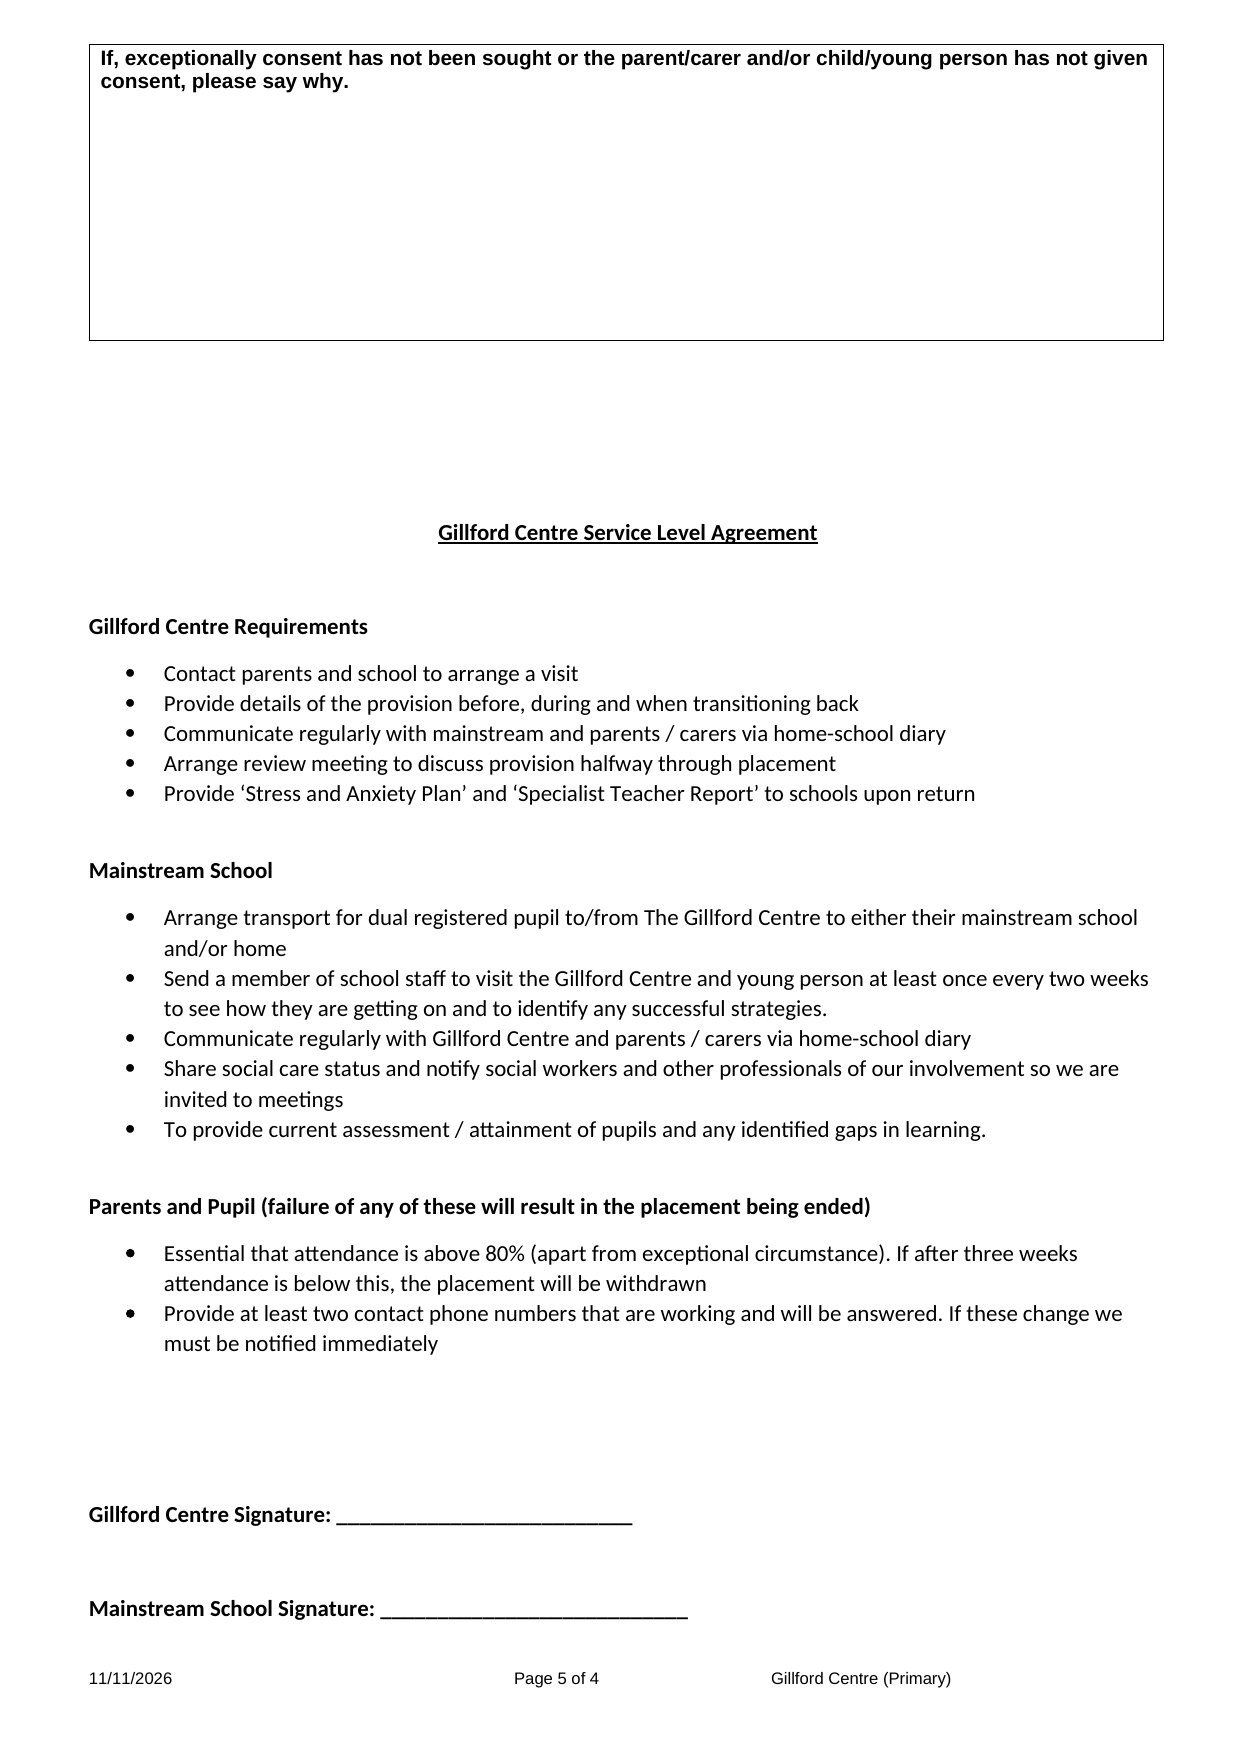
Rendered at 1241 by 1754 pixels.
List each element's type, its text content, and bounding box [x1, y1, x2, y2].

table_header If, exceptionally consent has not been sought or the parent/carer and/or child/young person has not given consent, please say why. [90, 45, 1163, 339]
text Gillford Centre Signature: __________________________ [89, 1500, 1167, 1528]
list Send a member of school staff to visit the Gillford Centre and young person at least once every two weeks to see how they are getting on and to identify any successful strategies. [126, 964, 1167, 1022]
list Provide ‘Stress and Anxiety Plan’ and ‘Specialist Teacher Report’ to schools upon return [126, 779, 1167, 808]
list Communicate regularly with Gillford Centre and parents / carers via home-school diary [126, 1024, 1167, 1052]
list Communicate regularly with mainstream and parents / carers via home-school diary [126, 719, 1167, 747]
list Share social care status and notify social workers and other professionals of our involvement so we are invited to meetings [126, 1054, 1167, 1113]
list Essential that attendance is above 80% (apart from exceptional circumstance). If after three weeks attendance is below this, the placement will be withdrawn [126, 1239, 1167, 1297]
list To provide current assessment / attainment of pupils and any identified gaps in learning. [126, 1115, 1167, 1143]
list Provide at least two contact phone numbers that are working and will be answered. If these change we must be notified immediately [126, 1299, 1167, 1358]
text Parents and Pupil (failure of any of these will result in the placement being ended) [89, 1192, 1167, 1220]
list Arrange transport for dual registered pupil to/from The Gillford Centre to either their mainstream school and/or home [126, 903, 1167, 962]
text Gillford Centre Service Level Agreement [89, 518, 1167, 546]
list Provide details of the provision before, during and when transitioning back [126, 689, 1167, 717]
list Contact parents and school to arrange a visit [126, 659, 1167, 687]
list Arrange review meeting to discuss provision halfway through placement [126, 749, 1167, 777]
text Mainstream School Signature: ___________________________ [89, 1594, 1167, 1622]
text Gillford Centre Requirements [89, 612, 1167, 640]
text Mainstream School [89, 857, 1167, 885]
